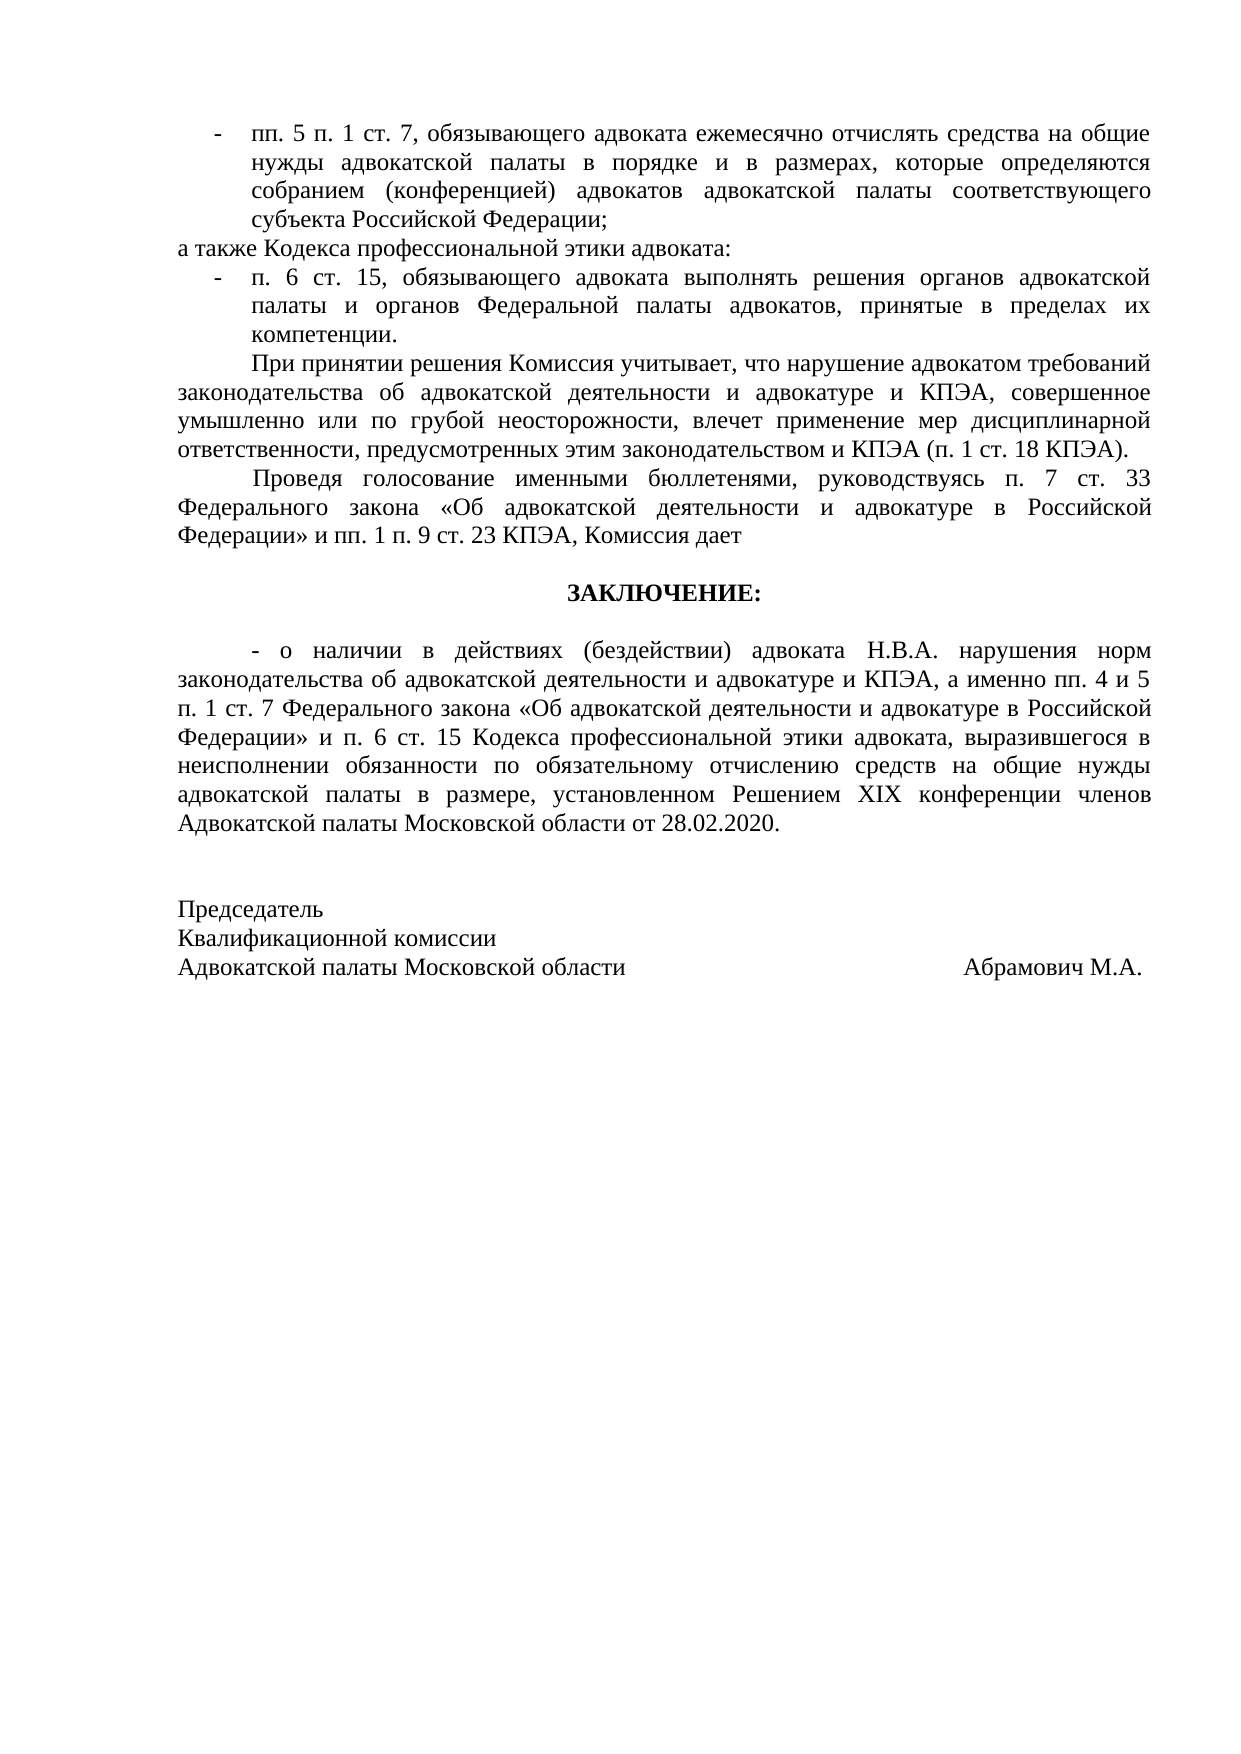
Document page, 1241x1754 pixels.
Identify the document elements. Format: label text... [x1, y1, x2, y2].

text Проведя голосование именными бюллетенями, руководствуясь п. 7 ст. 33 Федерального закона «Об адвокатской деятельности и адвокатуре в Российской Федерации» и пп. 1 п. 9 ст. 23 КПЭА, Комиссия дает [177, 463, 1152, 549]
list пп. 5 п. 1 ст. 7, обязывающего адвоката ежемесячно отчислять средства на общие нужды адвокатской палаты в порядке и в размерах, которые определяются собранием (конференцией) адвокатов адвокатской палаты соответствующего субъекта Российской Федерации; [213, 118, 1152, 233]
text При принятии решения Комиссия учитывает, что нарушение адвокатом требований законодательства об адвокатской деятельности и адвокатуре и КПЭА, совершенное умышленно или по грубой неосторожности, влечет применение мер дисциплинарной ответственности, предусмотренных этим законодательством и КПЭА (п. 1 ст. 18 КПЭА). [177, 348, 1152, 463]
text Адвокатской палаты Московской области Абрамович М.А. [177, 952, 1152, 981]
text а также Кодекса профессиональной этики адвоката: [177, 233, 1152, 262]
text Председатель [177, 894, 1152, 923]
text Квалификационной комиссии [177, 923, 1152, 952]
text - о наличии в действиях (бездействии) адвоката Н.В.А. нарушения норм законодательства об адвокатской деятельности и адвокатуре и КПЭА, а именно пп. 4 и 5 п. 1 ст. 7 Федерального закона «Об адвокатской деятельности и адвокатуре в Российской Федерации» и п. 6 ст. 15 Кодекса профессиональной этики адвоката, выразившегося в неисполнении обязанности по обязательному отчислению средств на общие нужды адвокатской палаты в размере, установленном Решением XIX конференции членов Адвокатской палаты Московской области от 28.02.2020. [177, 636, 1152, 837]
text ЗАКЛЮЧЕНИЕ: [177, 578, 1152, 607]
list п. 6 ст. 15, обязывающего адвоката выполнять решения органов адвокатской палаты и органов Федеральной палаты адвокатов, принятые в пределах их компетенции. [213, 262, 1152, 348]
